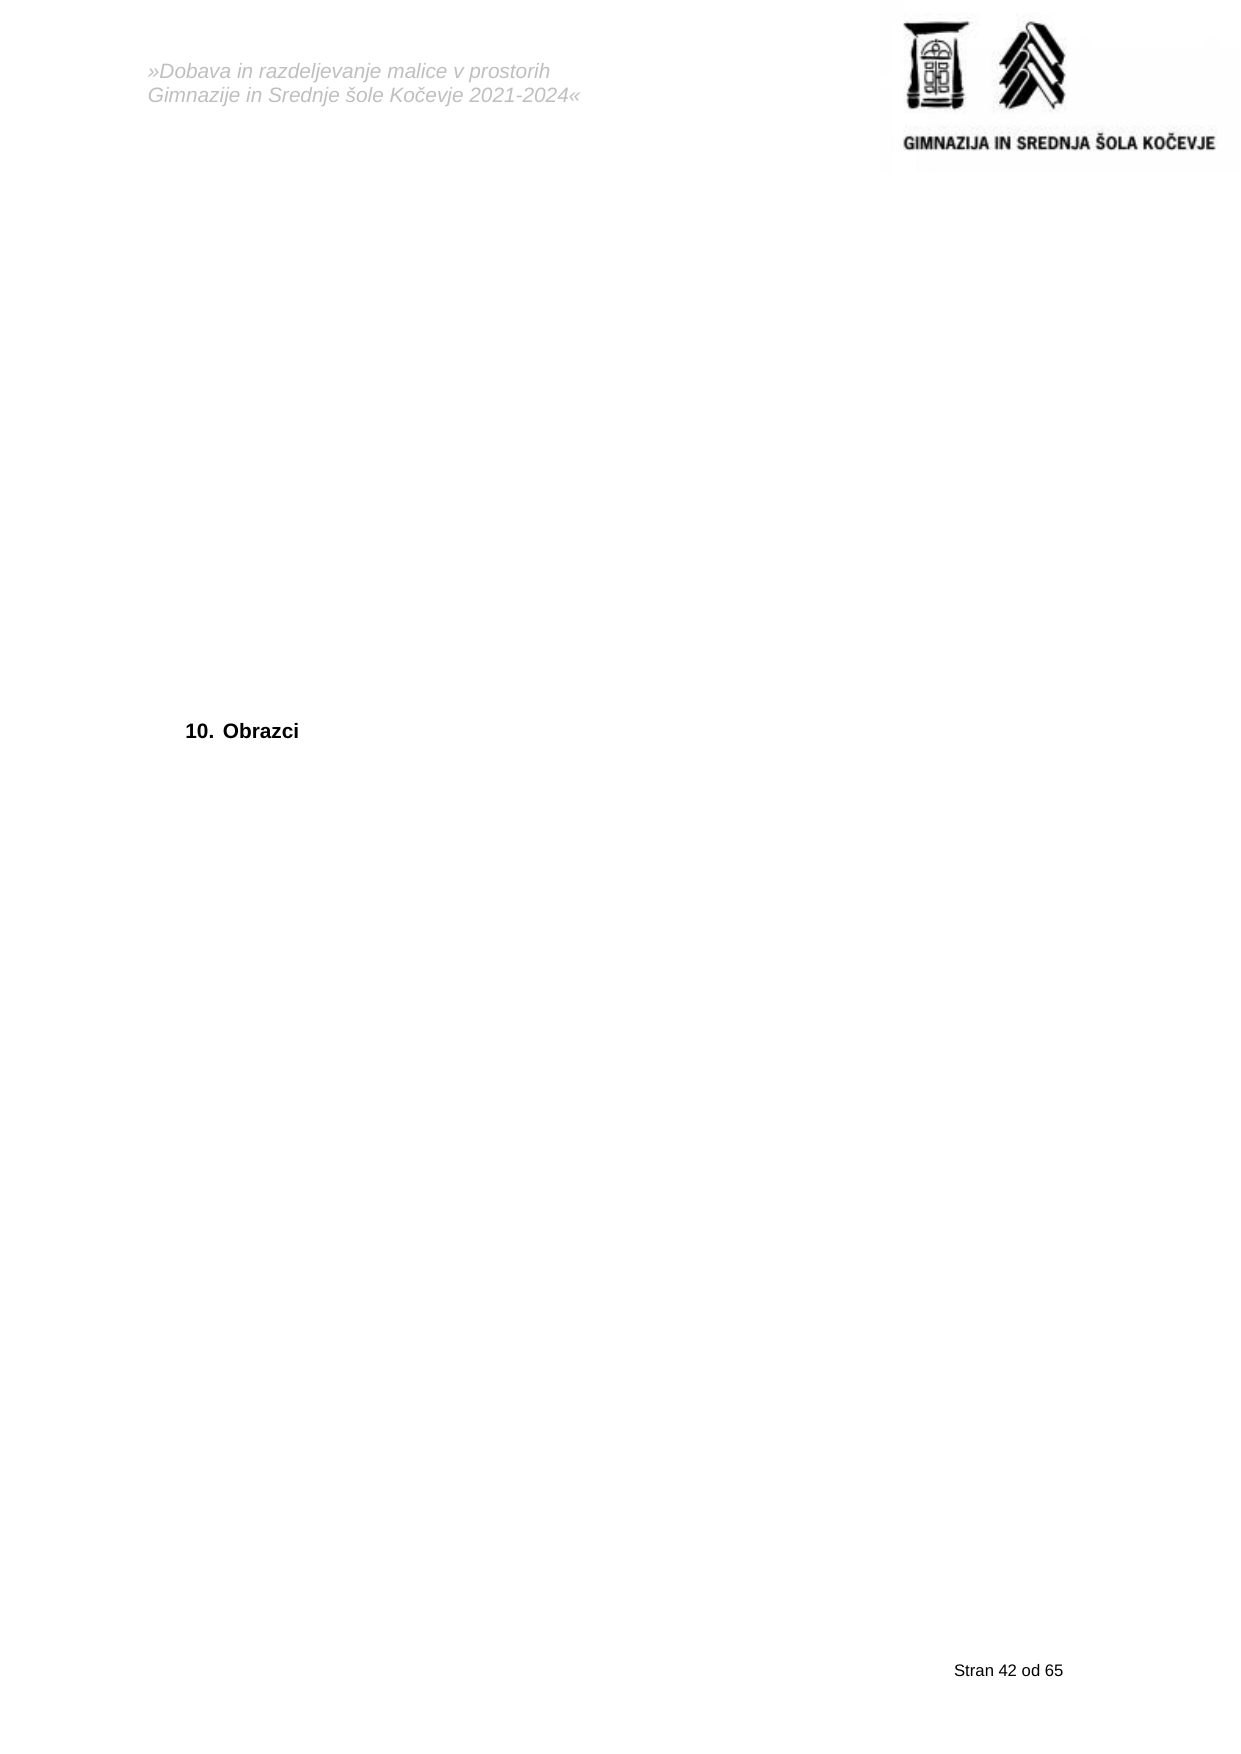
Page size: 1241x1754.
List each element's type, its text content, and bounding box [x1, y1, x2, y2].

picture [879, 0, 1241, 173]
subtitle Obrazci [185, 719, 1063, 743]
